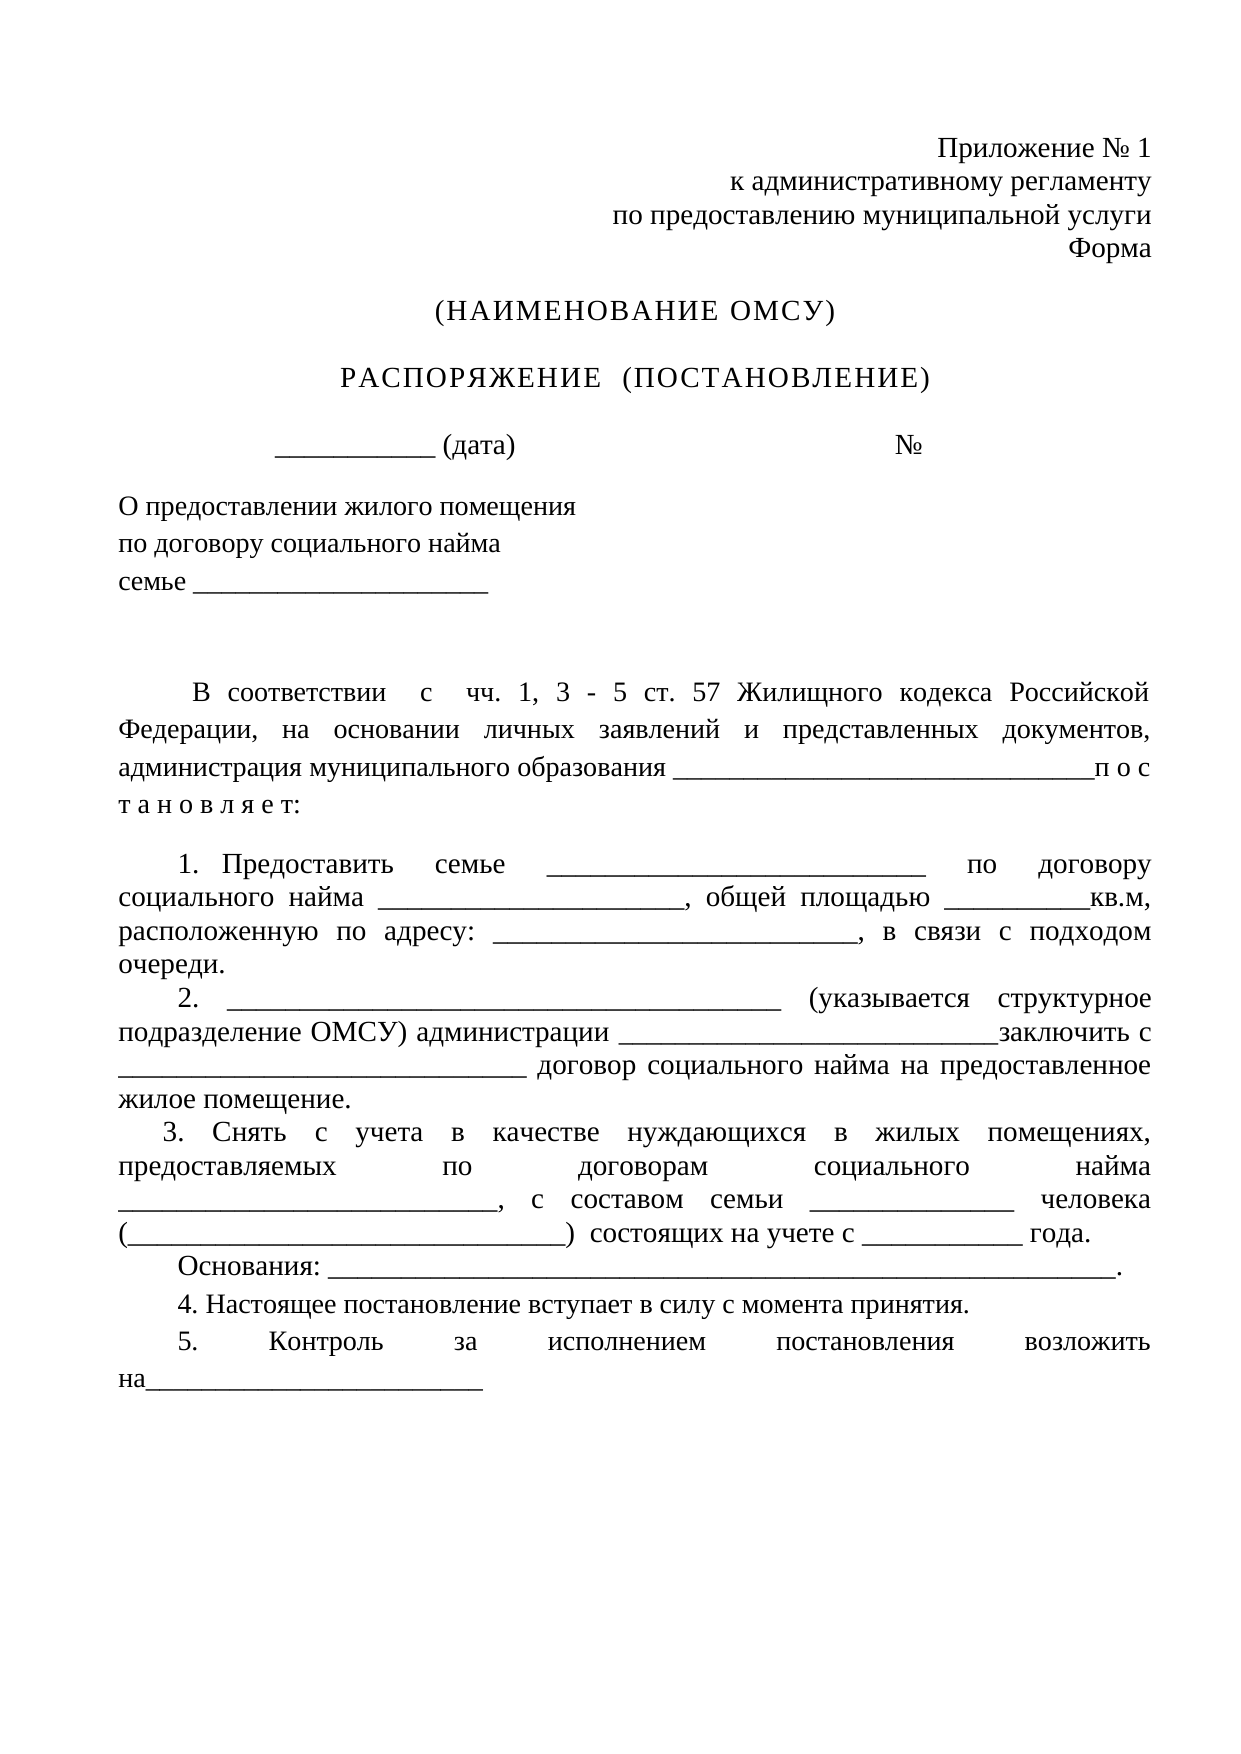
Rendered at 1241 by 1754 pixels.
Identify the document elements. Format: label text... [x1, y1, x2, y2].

text 5. Контроль за исполнением постановления возложить на________________________ [118, 1324, 1152, 1394]
text Форма [118, 231, 1152, 264]
text 2. ______________________________________ (указывается структурное подразделение ОМСУ) администрации ___________________________заключить с ____________________________ договор социального найма на предоставленное жилое помещение. [118, 980, 1152, 1114]
text семье _____________________ [118, 564, 1152, 596]
text О предоставлении жилого помещения [118, 489, 1152, 522]
text по договору социального найма [118, 526, 1152, 559]
text 3. Снять с учета в качестве нуждающихся в жилых помещениях, предоставляемых по договорам социального найма __________________________, с составом семьи ______________ человека (______________________________) состоящих на учете с ___________ года. [118, 1114, 1152, 1248]
text РАСПОРЯЖЕНИЕ (постановление) [118, 360, 1152, 393]
list Предоставить семье __________________________ по договору социального найма _____________________, общей площадью __________кв.м, расположенную по адресу: _________________________, в связи с подходом очереди. [118, 846, 1152, 980]
text к административному регламенту [532, 163, 1152, 197]
text по предоставлению муниципальной услуги [532, 197, 1152, 231]
text ___________ (дата) № [118, 427, 1152, 461]
text В соответствии с чч. 1, 3 - 5 ст. 57 Жилищного кодекса Российской Федерации, на основании личных заявлений и представленных документов, администрация муниципального образования ______________________________п о с т а н о в л я е т: [118, 675, 1152, 819]
text 4. Настоящее постановление вступает в силу с момента принятия. [118, 1287, 1152, 1319]
text (наименование ОМСУ) [118, 293, 1152, 326]
text Основания: ______________________________________________________. [118, 1248, 1152, 1282]
text Приложение № 1 [118, 130, 1152, 163]
